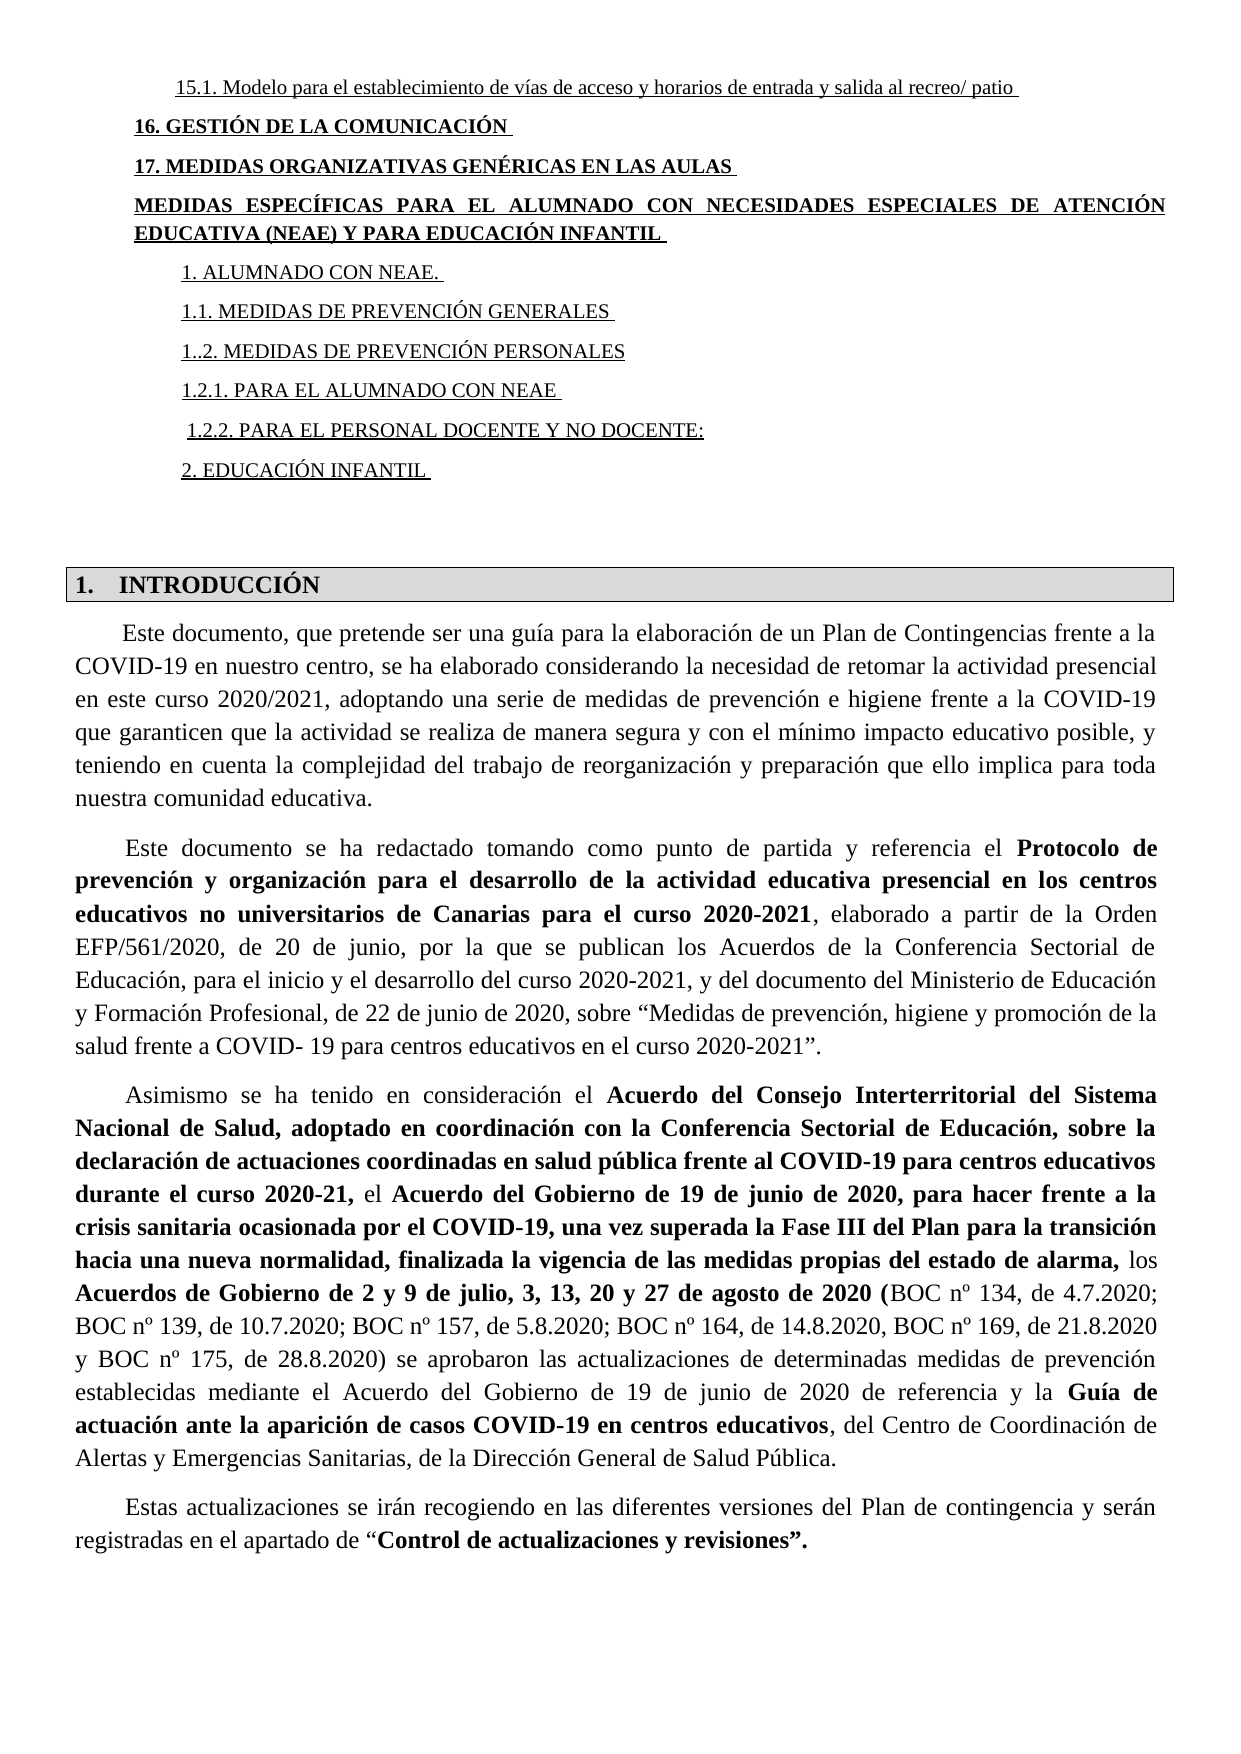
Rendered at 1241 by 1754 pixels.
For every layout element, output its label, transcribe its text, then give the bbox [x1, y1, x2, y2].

text .... ALUMNADO CON NEAE.|outline"MEDIDAS ESPECÍFICAS PARA EL ALUMNADO CON NECESIDADES ESPECIALES DE .... ALUMNADO CON NEAE.|outline"ATENCIÓN EDUCATIVA (NEAE) Y PARA EDUCACIÓN INFANTIL [134, 215, 1165, 245]
text .... ALUMNADO CON NEAE.|outline"MEDIDAS ESPECÍFICAS PARA EL ALUMNADO CON NECESIDADES ESPECIALES DE .... ALUMNADO CON NEAE.|outline"ATENCIÓN EDUCATIVA (NEAE) Y PARA EDUCACIÓN INFANTIL [134, 193, 1165, 214]
text Asimismo se ha tenido en consideración el Acuerdo del Consejo Interterritorial del Sistema Nacional de Salud, adoptado en coordinación con la Conferencia Sectorial de Educación, sobre la declaración de actuaciones coordinadas en salud pública frente al COVID-19 para centros educativos durante el curso 2020-21, el Acuerdo del Gobierno de 19 de junio de 2020, para hacer frente a la crisis sanitaria ocasionada por el COVID-19, una vez superada la Fase III del Plan para la transición hacia una nueva normalidad, finalizada la vigencia de las medidas propias del estado de alarma, los Acuerdos de Gobierno de 2 y 9 de julio, 3, 13, 20 y 27 de agosto de 2020 (BOC nº 134, de 4.7.2020; BOC nº 139, de 10.7.2020; BOC nº 157, de 5.8.2020; BOC nº 164, de 14.8.2020, BOC nº 169, de 21.8.2020 y BOC nº 175, de 28.8.2020) se aprobaron las actualizaciones de determinadas medidas de prevención establecidas mediante el Acuerdo del Gobierno de 19 de junio de 2020 de referencia y la Guía de actuación ante la aparición de casos COVID-19 en centros educativos, del Centro de Coordinación de Alertas y Emergencias Sanitarias, de la Dirección General de Salud Pública. [75, 1080, 1158, 1472]
text 1.1. ...... MEDIDAS DE PREVENCIÓN GENERALES:|outline"MEDIDAS DE PREVENCIÓN GENERALES [181, 299, 1165, 323]
text 17. .1617. MEDIDAS ORGANIZATIVAS GENÉRICAS EN LAS AULAS|outline"MEDIDAS ORGANIZATIVAS GENÉRICAS EN LAS AULAS [134, 154, 1165, 178]
text 1. INTRODUCCIÓN [67, 568, 1173, 601]
text 1.2.1. PARA EL ALUMNADO CON NEAE [181, 378, 1165, 402]
text 15.1. .131141. Modelo para el establecimiento de vías de acceso y horarios de entrada y salida del centro|outline"Modelo para el establecimiento de vías de acceso y horarios de entrada y salida al recreo/ patio [175, 75, 1165, 99]
text 16. .1516. GESTIÓN DE LA COMUNICACIÓN|outline"GESTIÓN DE LA COMUNICACIÓN [134, 114, 1165, 138]
text Este documento se ha redactado tomando como punto de partida y referencia el Protocolo de prevención y organización para el desarrollo de la actividad educativa presencial en los centros educativos no universitarios de Canarias para el curso 2020-2021, elaborado a partir de la Orden EFP/561/2020, de 20 de junio, por la que se publican los Acuerdos de la Conferencia Sectorial de Educación, para el inicio y el desarrollo del curso 2020-2021, y del documento del Ministerio de Educación y Formación Profesional, de 22 de junio de 2020, sobre “Medidas de prevención, higiene y promoción de la salud frente a COVID- 19 para centros educativos en el curso 2020-2021”. [75, 833, 1158, 1059]
text 2. ..... EDUCACIÓN INFANTIL|outline"EDUCACIÓN INFANTIL [181, 458, 1165, 482]
text 1.2.2. PARA EL PERSONAL DOCENTE Y NO DOCENTE: [181, 418, 1165, 442]
text 1..2. ...... MEDIDAS DE PREVENCIÓN PERSONALES |outline"MEDIDAS DE PREVENCIÓN PERSONALES [181, 339, 1165, 363]
text Estas actualizaciones se irán recogiendo en las diferentes versiones del Plan de contingencia y serán registradas en el apartado de “Control de actualizaciones y revisiones”. [75, 1492, 1158, 1554]
text 1. .... ALUMNADO CON NEAE.|outline"ALUMNADO CON NEAE. [181, 260, 1165, 284]
text Este documento, que pretende ser una guía para la elaboración de un Plan de Contingencias frente a la COVID-19 en nuestro centro, se ha elaborado considerando la necesidad de retomar la actividad presencial en este curso 2020/2021, adoptando una serie de medidas de prevención e higiene frente a la COVID-19 que garanticen que la actividad se realiza de manera segura y con el mínimo impacto educativo posible, y teniendo en cuenta la complejidad del trabajo de reorganización y preparación que ello implica para toda nuestra comunidad educativa. [75, 618, 1158, 812]
